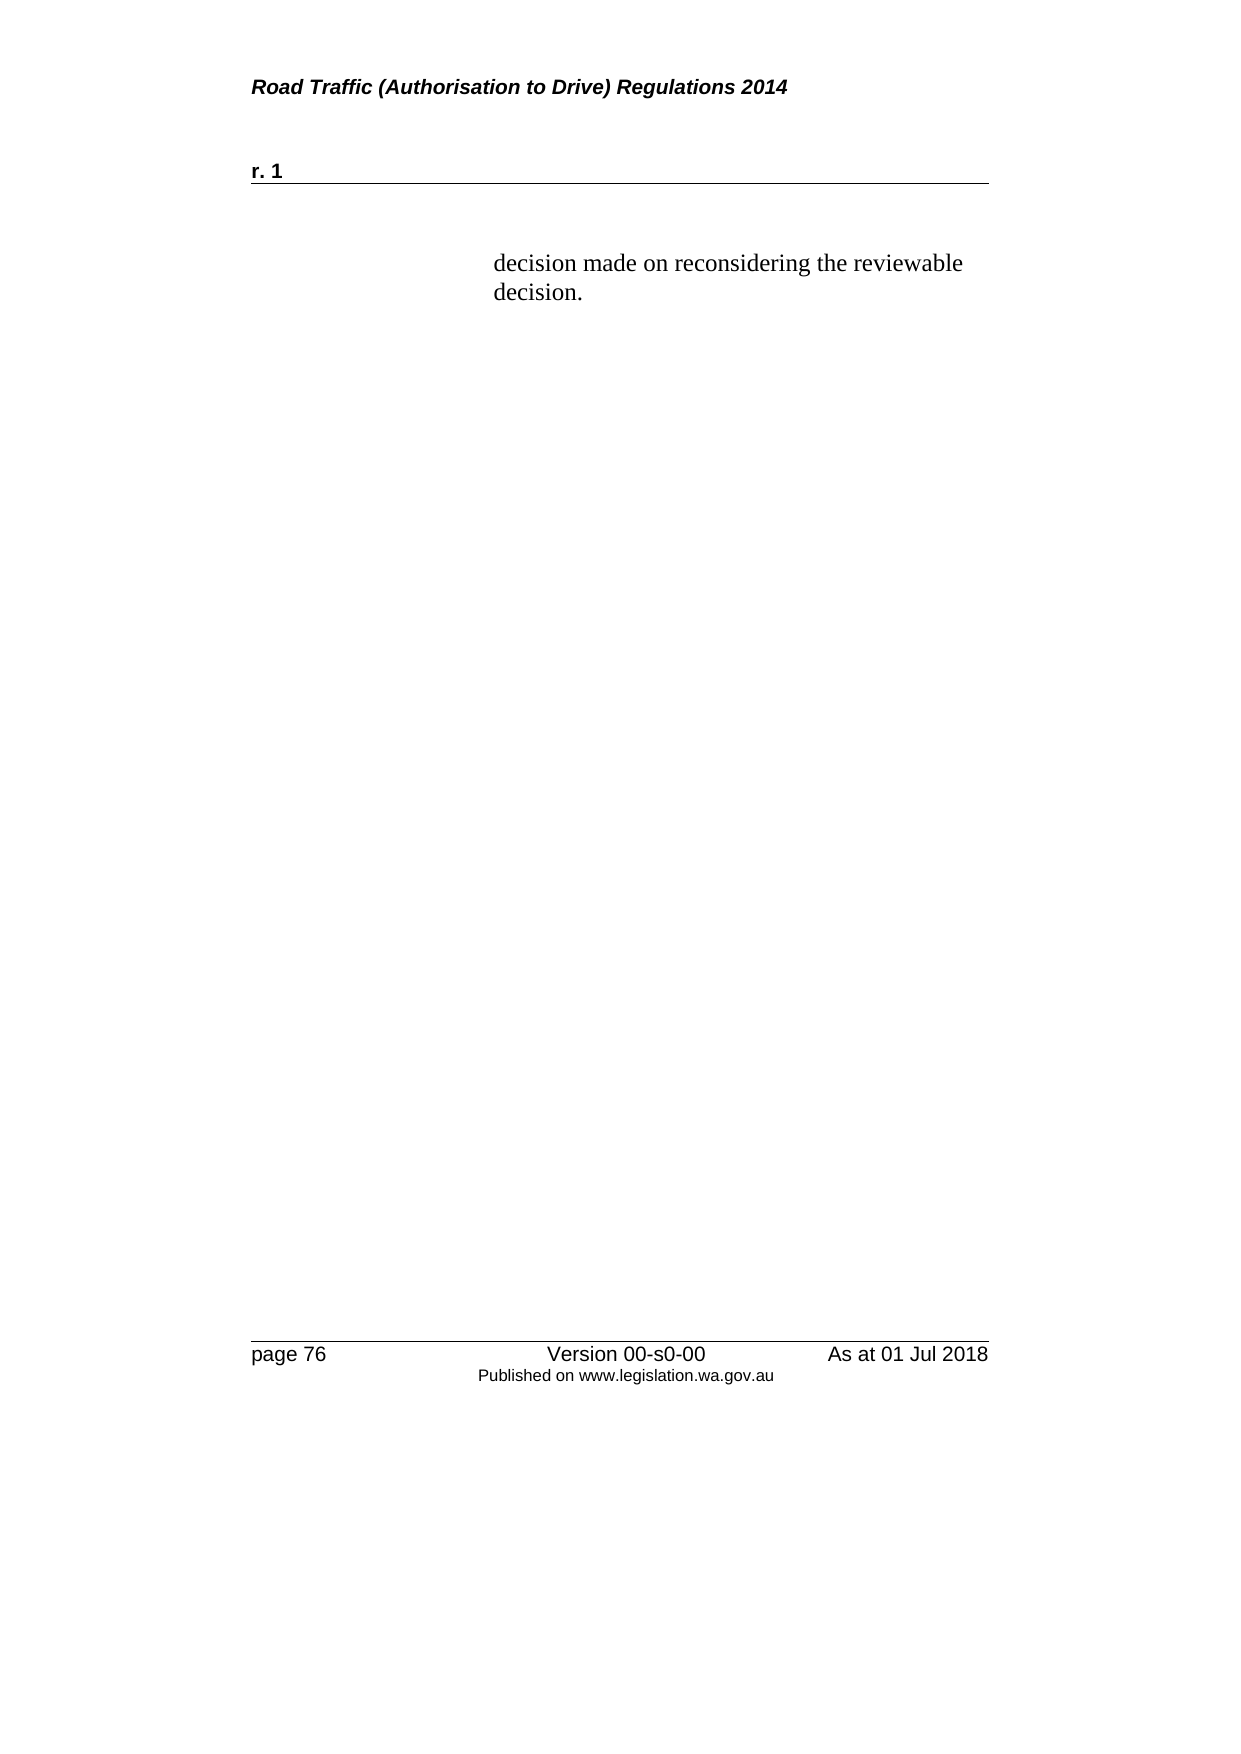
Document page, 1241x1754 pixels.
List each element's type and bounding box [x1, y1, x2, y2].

text [251, 248, 989, 306]
